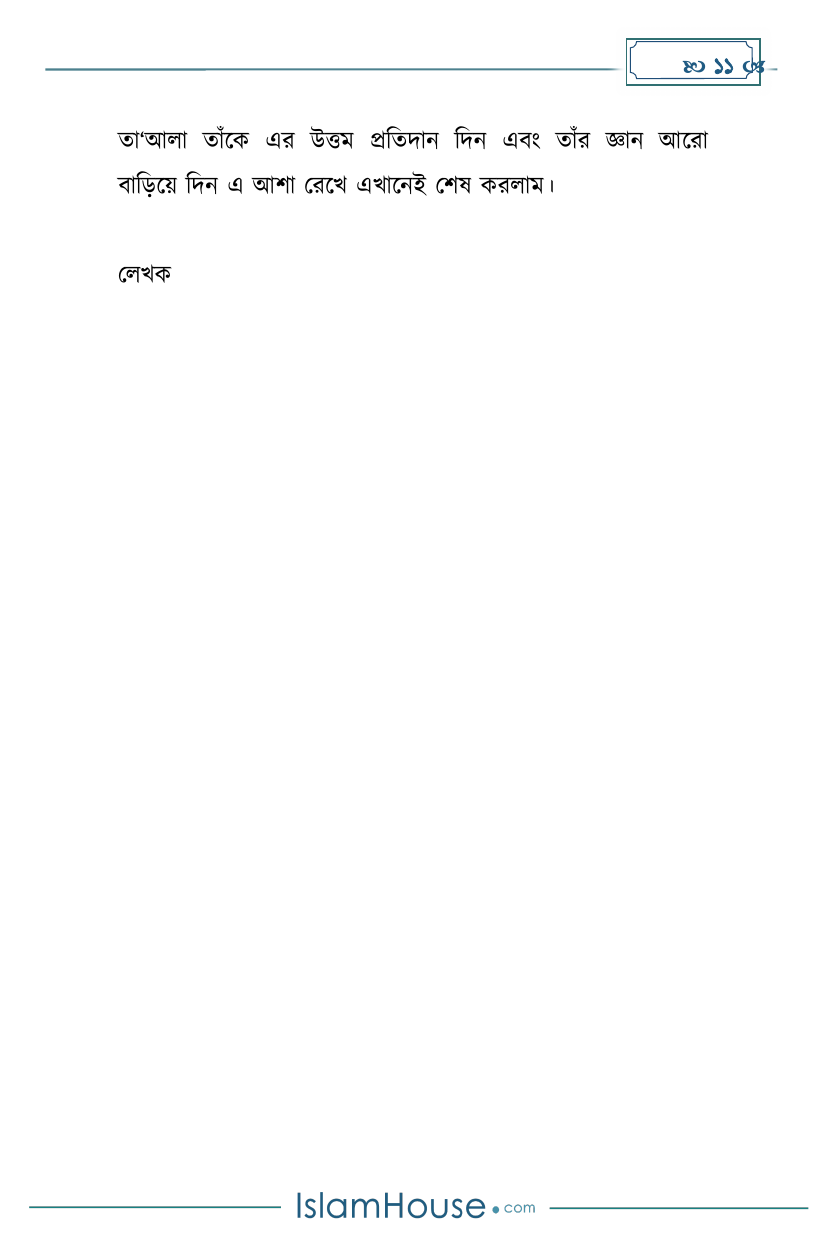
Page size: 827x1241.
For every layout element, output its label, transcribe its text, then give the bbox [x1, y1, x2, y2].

picture [22, 1186, 281, 1224]
picture [289, 1187, 809, 1225]
text লেখক [118, 252, 709, 294]
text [118, 118, 709, 204]
